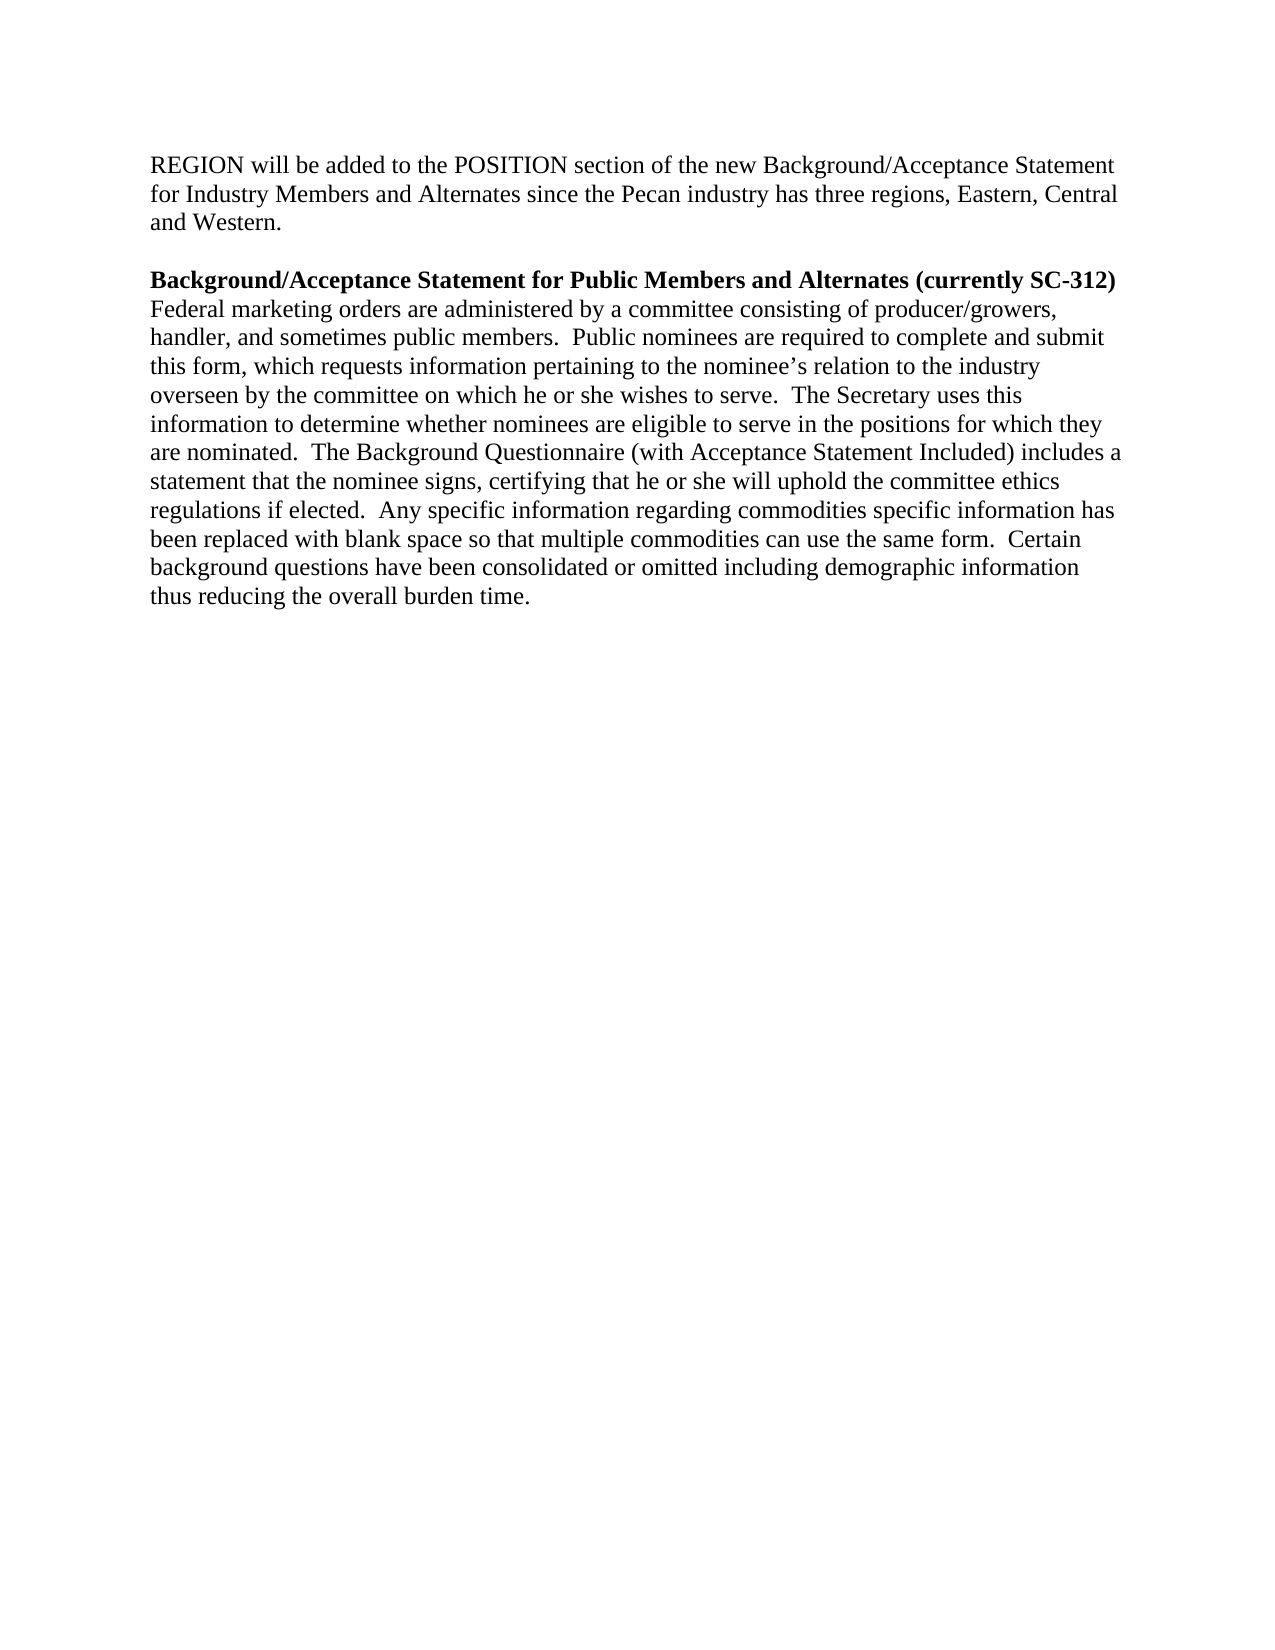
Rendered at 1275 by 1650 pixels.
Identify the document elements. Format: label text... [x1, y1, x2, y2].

text Background/Acceptance Statement for Public Members and Alternates (currently SC-312) Federal marketing orders are administered by a committee consisting of producer/growers, handler, and sometimes public members. Public nominees are required to complete and submit this form, which requests information pertaining to the nominee’s relation to the industry overseen by the committee on which he or she wishes to serve. The Secretary uses this information to determine whether nominees are eligible to serve in the positions for which they are nominated. The Background Questionnaire (with Acceptance Statement Included) includes a statement that the nominee signs, certifying that he or she will uphold the committee ethics regulations if elected. Any specific information regarding commodities specific information has been replaced with blank space so that multiple commodities can use the same form. Certain background questions have been consolidated or omitted including demographic information thus reducing the overall burden time. [150, 265, 1125, 610]
text REGION will be added to the POSITION section of the new Background/Acceptance Statement for Industry Members and Alternates since the Pecan industry has three regions, Eastern, Central and Western. [150, 150, 1125, 236]
